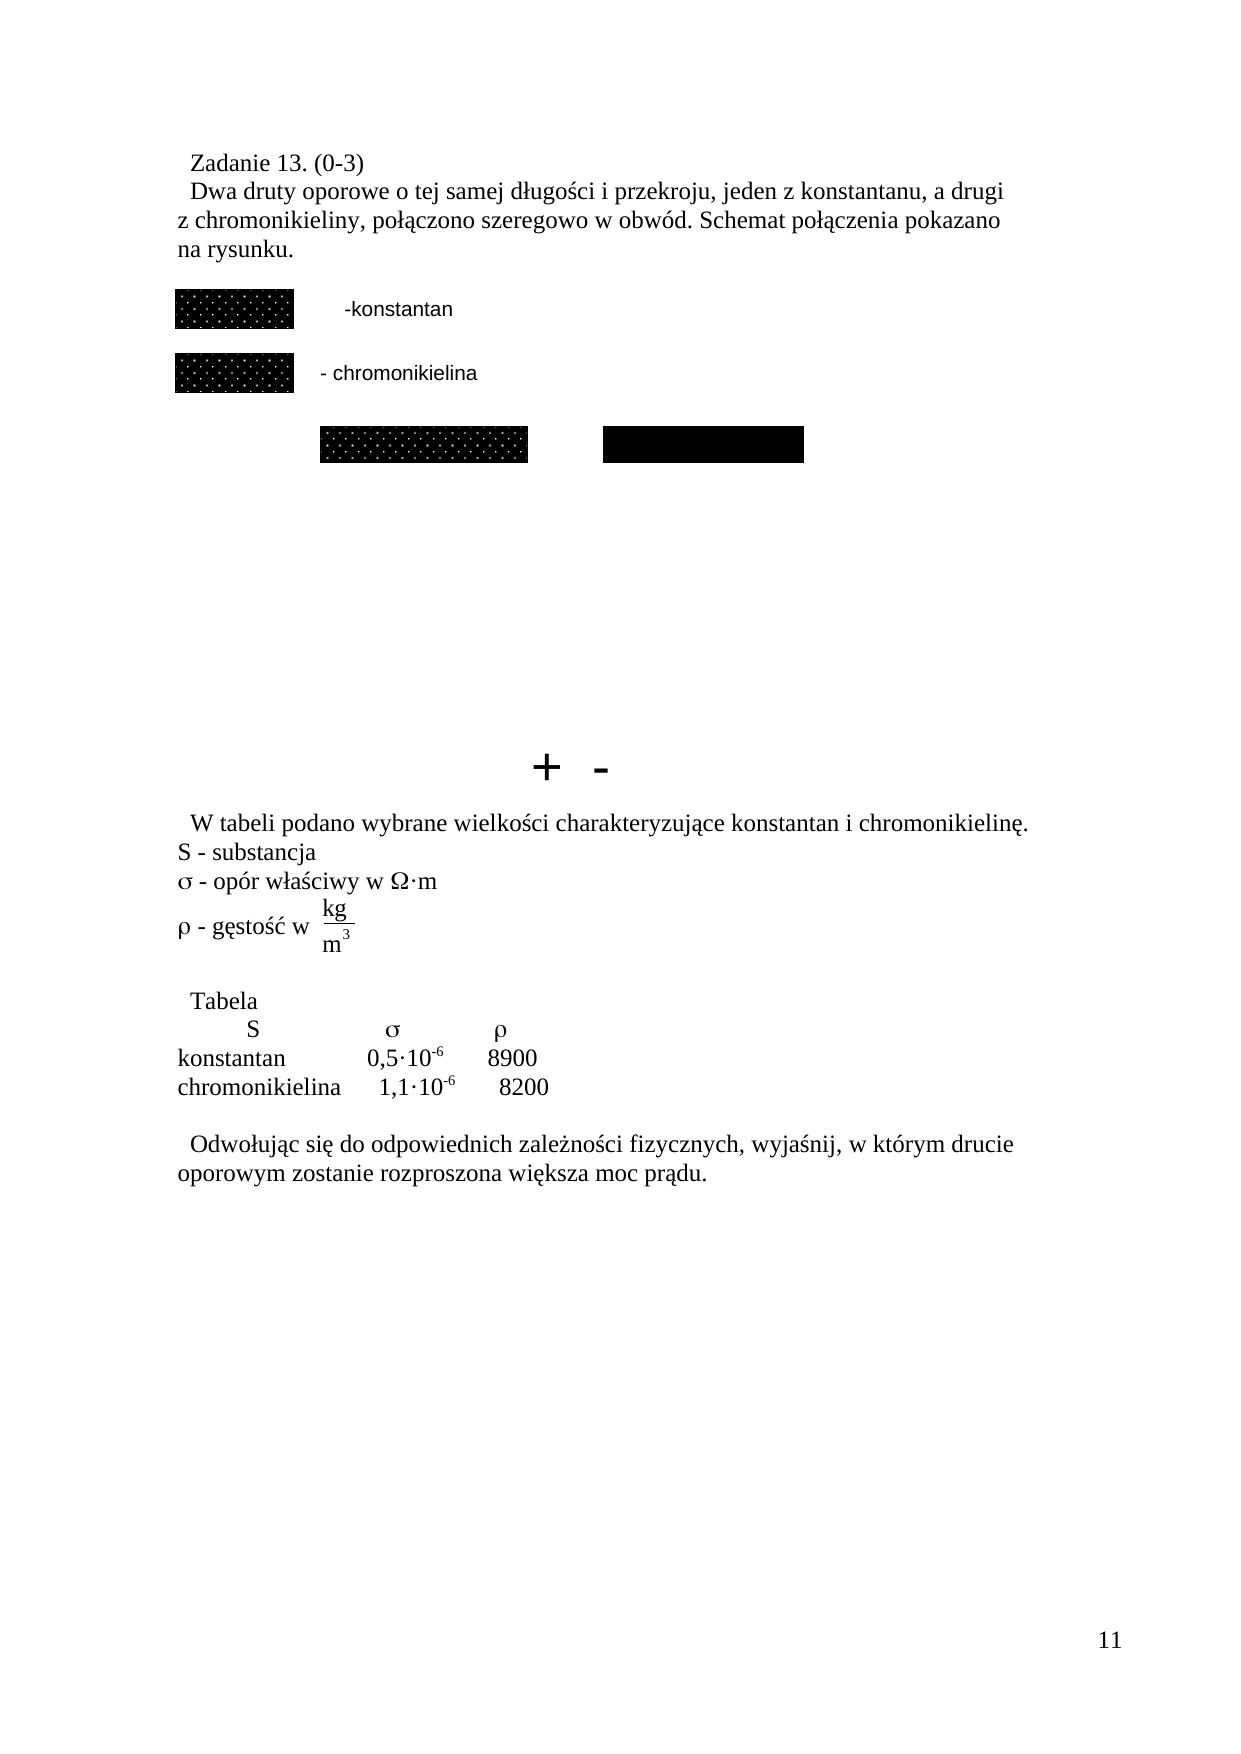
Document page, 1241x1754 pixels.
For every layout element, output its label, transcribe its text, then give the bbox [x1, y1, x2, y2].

text S [177, 1014, 1122, 1043]
text W tabeli podano wybrane wielkości charakteryzujące konstantan i chromonikielinę. [177, 808, 1122, 837]
text chromonikielina 1,1·10-6 8200 [177, 1072, 1122, 1101]
picture [321, 427, 527, 462]
text S - substancja [177, 837, 1122, 866]
picture [176, 354, 293, 392]
text - gęstość w [177, 894, 1122, 957]
text konstantan 0,5·10-6 8900 [177, 1043, 1122, 1072]
text Odwołując się do odpowiednich zależności fizycznych, wyjaśnij, w którym drucie oporowym zostanie rozproszona większa moc prądu. [177, 1129, 1122, 1187]
text Zadanie 13. (0-3) Dwa druty oporowe o tej samej długości i przekroju, jeden z konstantanu, a drugi z chromonikieliny, połączono szeregowo w obwód. Schemat połączenia pokazano na rysunku. [177, 148, 1122, 263]
text - opór właściwy w ·m [177, 866, 1122, 894]
picture [176, 290, 293, 328]
text Tabela [177, 986, 1122, 1014]
